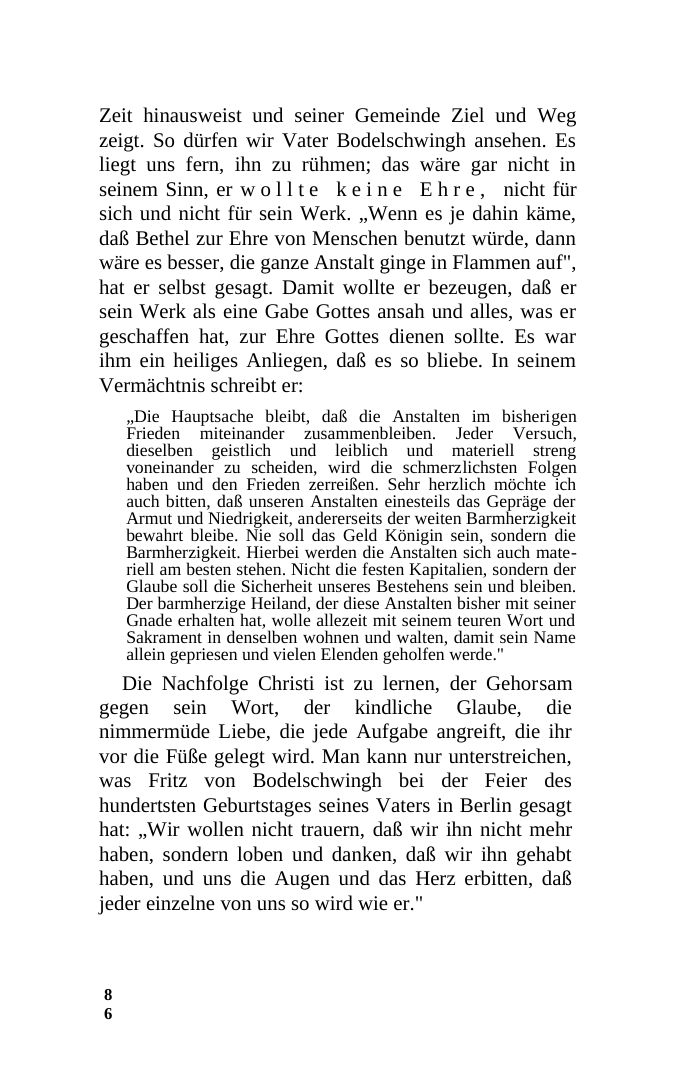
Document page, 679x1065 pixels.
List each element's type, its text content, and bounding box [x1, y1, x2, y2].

text Die Nachfolge Christi ist zu lernen, der Gehorsam gegen sein Wort, der kindliche Glaube, die nimmermüde Liebe, die jede Aufgabe angreift, die ihr vor die Füße gelegt wird. Man kann nur unterstreichen, was Fritz von Bodelschwingh bei der Feier des hundertsten Geburtstages seines Vaters in Berlin gesagt hat: „Wir wollen nicht trauern, daß wir ihn nicht mehr haben, sondern loben und danken, daß wir ihn gehabt haben, und uns die Augen und das Herz erbitten, daß jeder einzelne von uns so wird wie er." [99, 670, 573, 915]
text „Die Hauptsache bleibt, daß die Anstalten im bisherigen Frieden miteinander zusammenbleiben. Jeder Versuch, dieselben geistlich und leiblich und materiell streng voneinander zu scheiden, wird die schmerzlichsten Folgen haben und den Frieden zerreißen. Sehr herzlich möchte ich auch bitten, daß unseren Anstalten einesteils das Gepräge der Armut und Niedrigkeit, andererseits der weiten Barmherzigkeit bewahrt bleibe. Nie soll das Geld Königin sein, sondern die Barmherzigkeit. Hierbei werden die Anstalten sich auch materiell am besten stehen. Nicht die festen Kapitalien, sondern der Glaube soll die Sicherheit unseres Bestehens sein und bleiben. Der barmherzige Heiland, der diese Anstalten bisher mit seiner Gnade erhalten hat, wolle allezeit mit seinem teuren Wort und Sakrament in denselben wohnen und walten, damit sein Name allein gepriesen und vielen Elenden geholfen werde." [126, 409, 577, 664]
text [99, 103, 577, 397]
